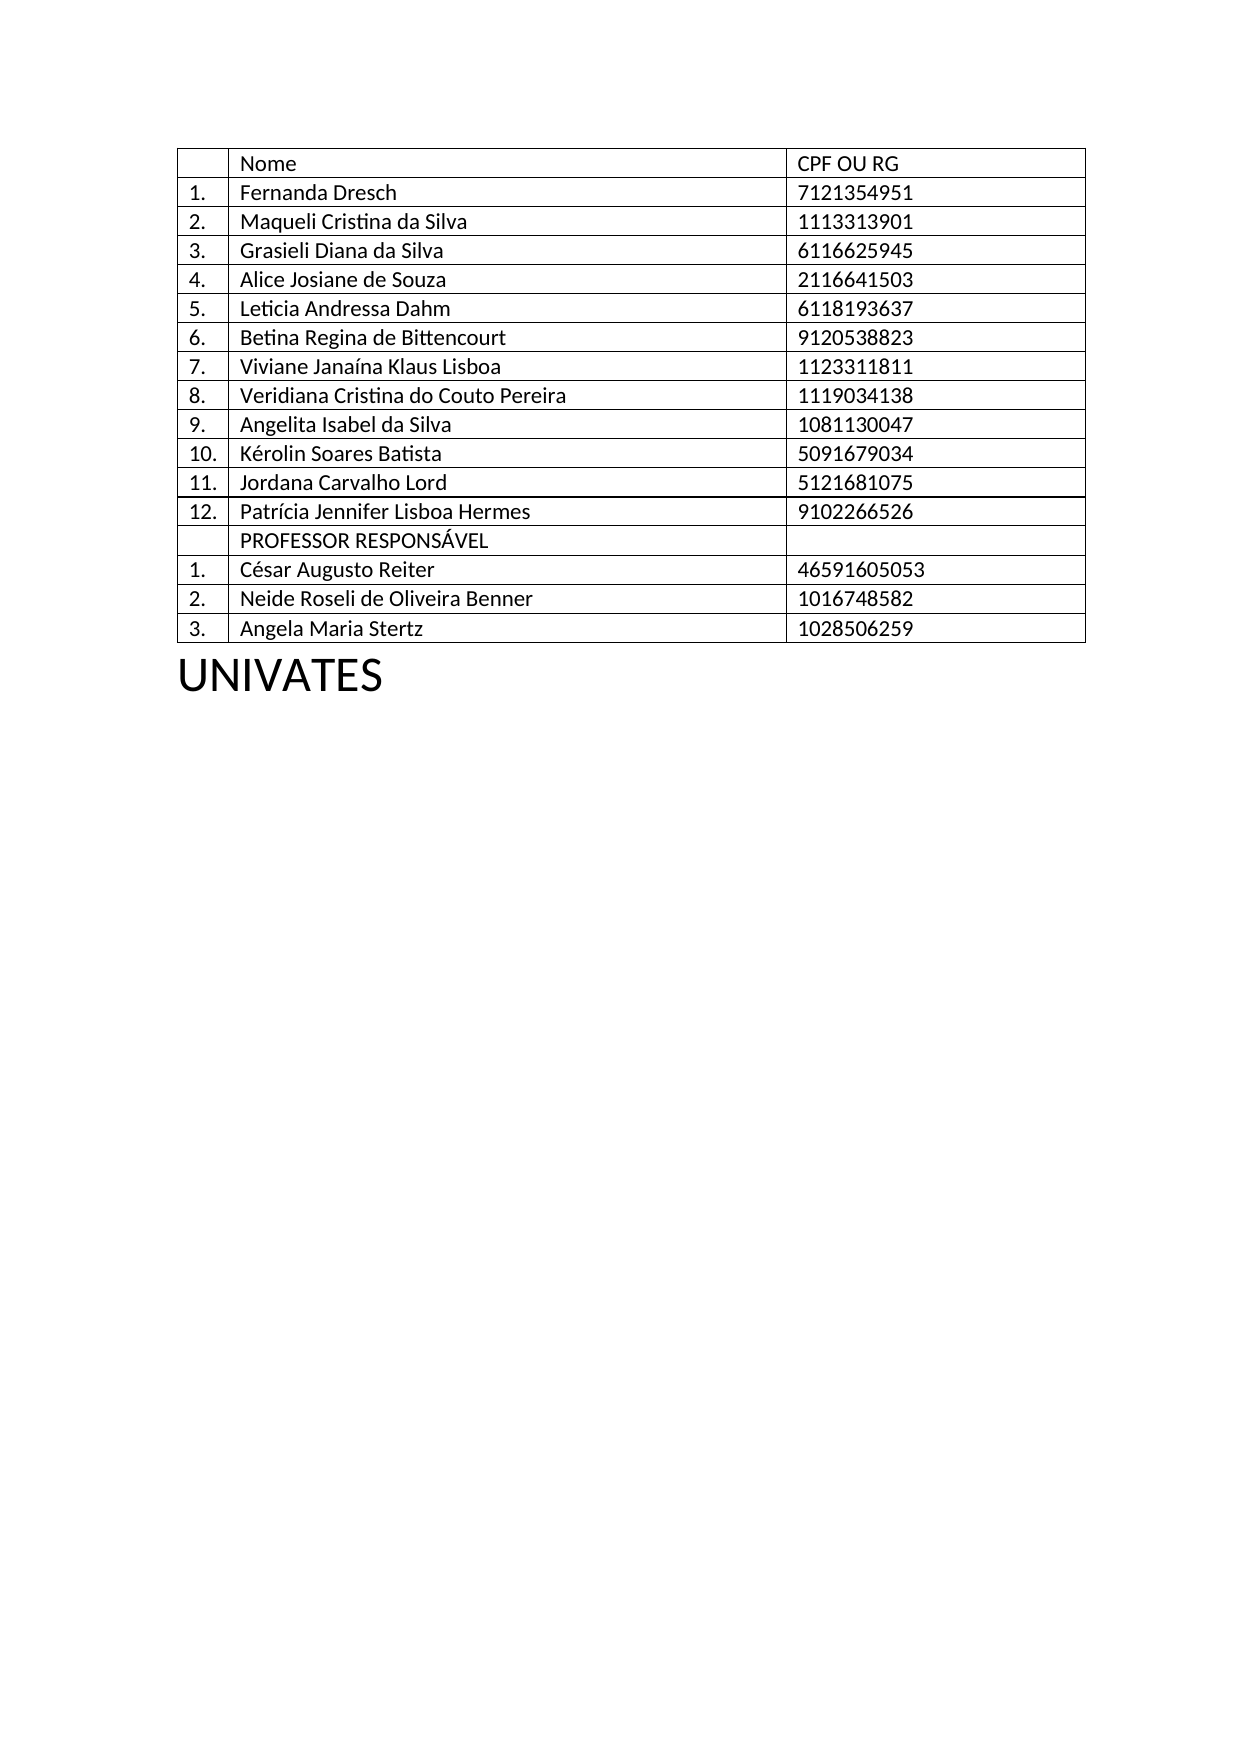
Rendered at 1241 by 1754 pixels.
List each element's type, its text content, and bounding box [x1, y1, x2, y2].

text UNIVATES [177, 643, 1063, 704]
table_cell 1119034138 [787, 381, 1085, 409]
table_cell 7121354951 [787, 178, 1085, 206]
table_cell 6116625945 [787, 236, 1085, 264]
table_cell 8. [178, 381, 228, 409]
table_cell 3. [178, 236, 228, 264]
table_cell 7. [178, 352, 228, 380]
table_cell Veridiana Cristina do Couto Pereira [229, 381, 786, 409]
table_cell César Augusto Reiter [229, 556, 786, 583]
table_cell Jordana Carvalho Lord [229, 468, 786, 496]
table_cell Alice Josiane de Souza [229, 265, 786, 293]
table_cell 9. [178, 410, 228, 438]
table_cell 6. [178, 323, 228, 351]
table_cell 5. [178, 294, 228, 322]
table_cell [787, 526, 1085, 554]
table_cell Maqueli Cristina da Silva [229, 207, 786, 235]
table_cell 12. [178, 498, 228, 525]
table_cell Angela Maria Stertz [229, 614, 786, 642]
table_cell 2. [178, 207, 228, 235]
table_cell Leticia Andressa Dahm [229, 294, 786, 322]
table_cell Angelita Isabel da Silva [229, 410, 786, 438]
table_cell 11. [178, 468, 228, 496]
table_cell 5091679034 [787, 439, 1085, 467]
table_cell Patrícia Jennifer Lisboa Hermes [229, 498, 786, 525]
table_cell 4. [178, 265, 228, 293]
table_cell 10. [178, 439, 228, 467]
table_cell 46591605053 [787, 556, 1085, 583]
table_cell [178, 526, 228, 554]
table_cell 5121681075 [787, 468, 1085, 496]
table_cell Grasieli Diana da Silva [229, 236, 786, 264]
table_cell 1113313901 [787, 207, 1085, 235]
table_cell 1028506259 [787, 614, 1085, 642]
table_cell 3. [178, 614, 228, 642]
table_cell 9102266526 [787, 498, 1085, 525]
table_cell 2116641503 [787, 265, 1085, 293]
table_header [178, 149, 228, 177]
table_cell Kérolin Soares Batista [229, 439, 786, 467]
table_cell 1016748582 [787, 585, 1085, 613]
table_cell Neide Roseli de Oliveira Benner [229, 585, 786, 613]
table_cell 9120538823 [787, 323, 1085, 351]
table_header CPF OU RG [787, 149, 1085, 177]
table_cell Betina Regina de Bittencourt [229, 323, 786, 351]
table_cell 2. [178, 585, 228, 613]
table_cell 1081130047 [787, 410, 1085, 438]
table_header Nome [229, 149, 786, 177]
table_cell 6118193637 [787, 294, 1085, 322]
table_cell Viviane Janaína Klaus Lisboa [229, 352, 786, 380]
table_cell 1. [178, 556, 228, 583]
table_cell 1. [178, 178, 228, 206]
table_cell PROFESSOR RESPONSÁVEL [229, 526, 786, 554]
table_cell 1123311811 [787, 352, 1085, 380]
table_cell Fernanda Dresch [229, 178, 786, 206]
